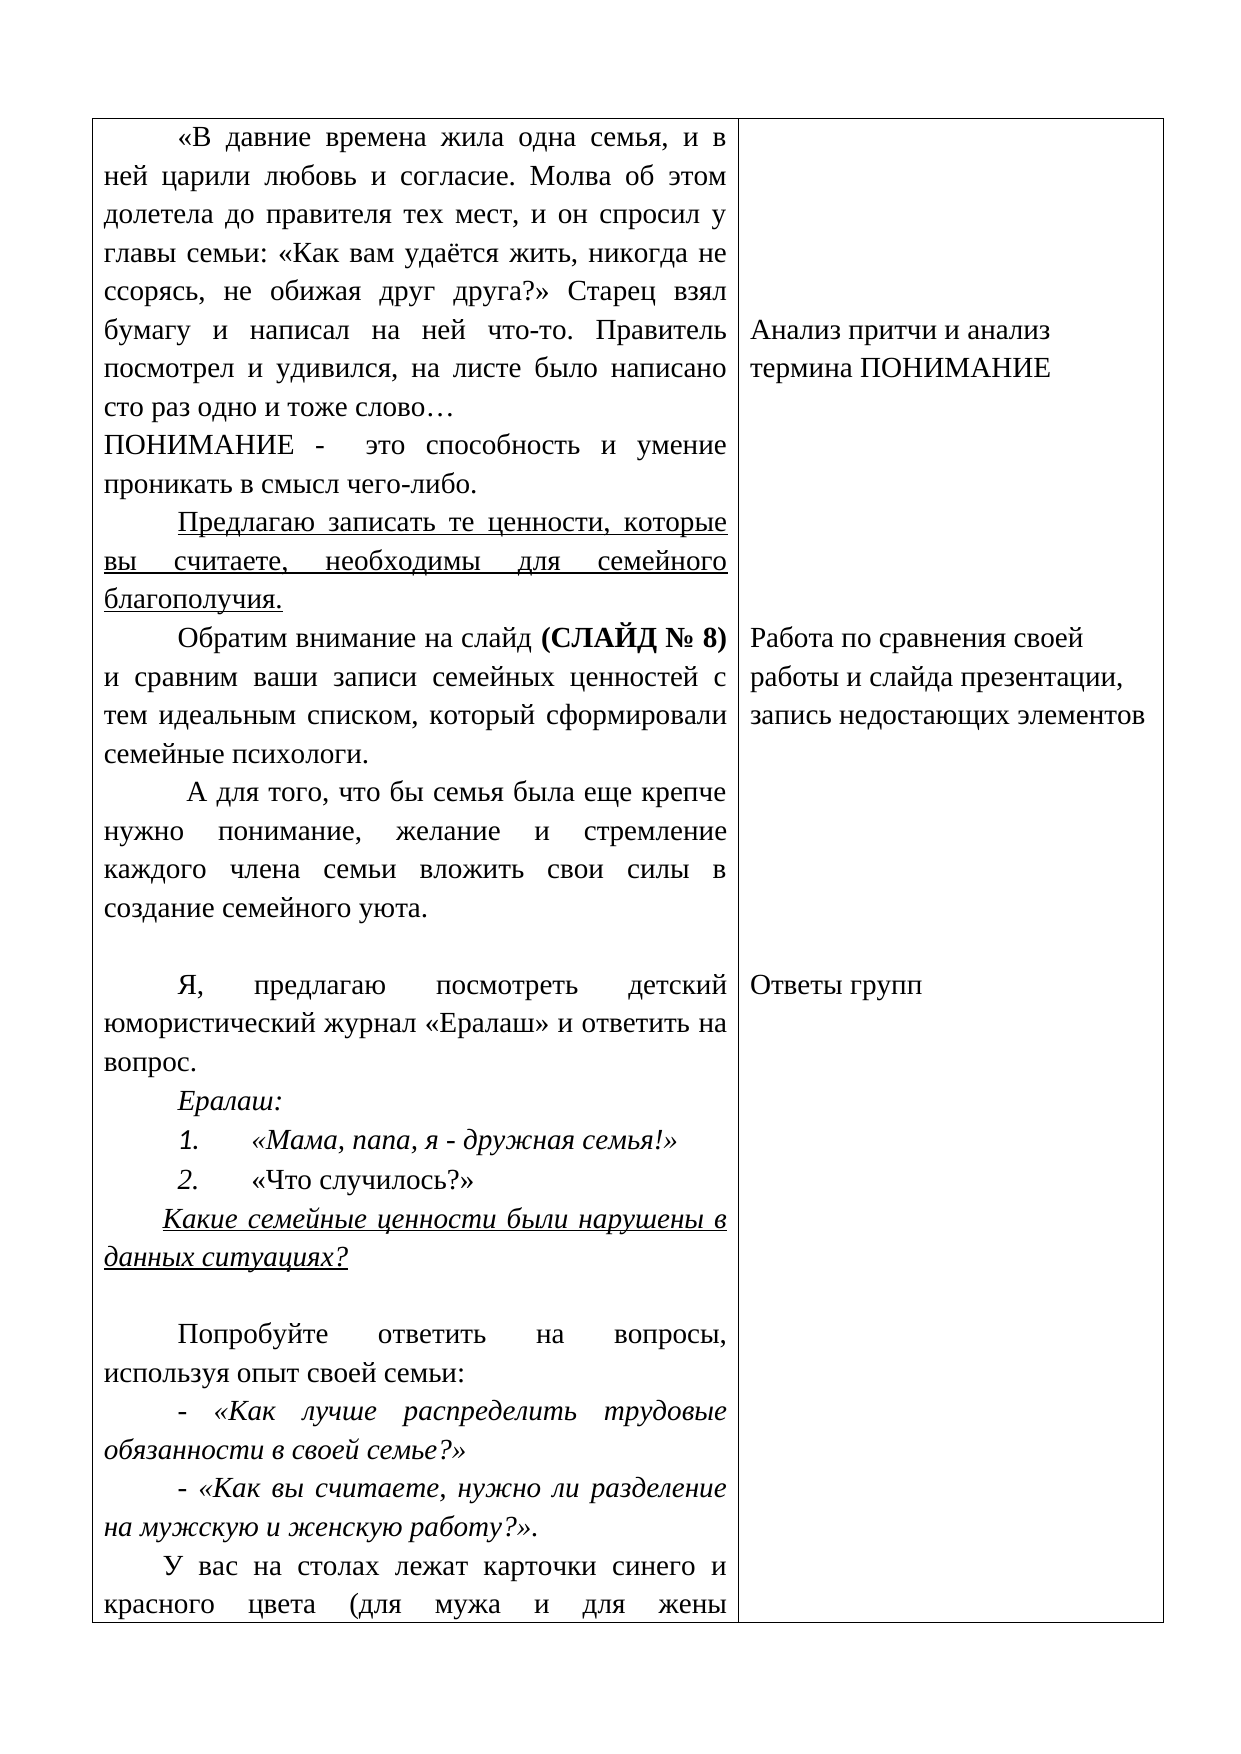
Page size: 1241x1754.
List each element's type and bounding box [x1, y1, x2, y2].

table_cell [93, 119, 738, 1622]
table_cell [739, 119, 1163, 1622]
